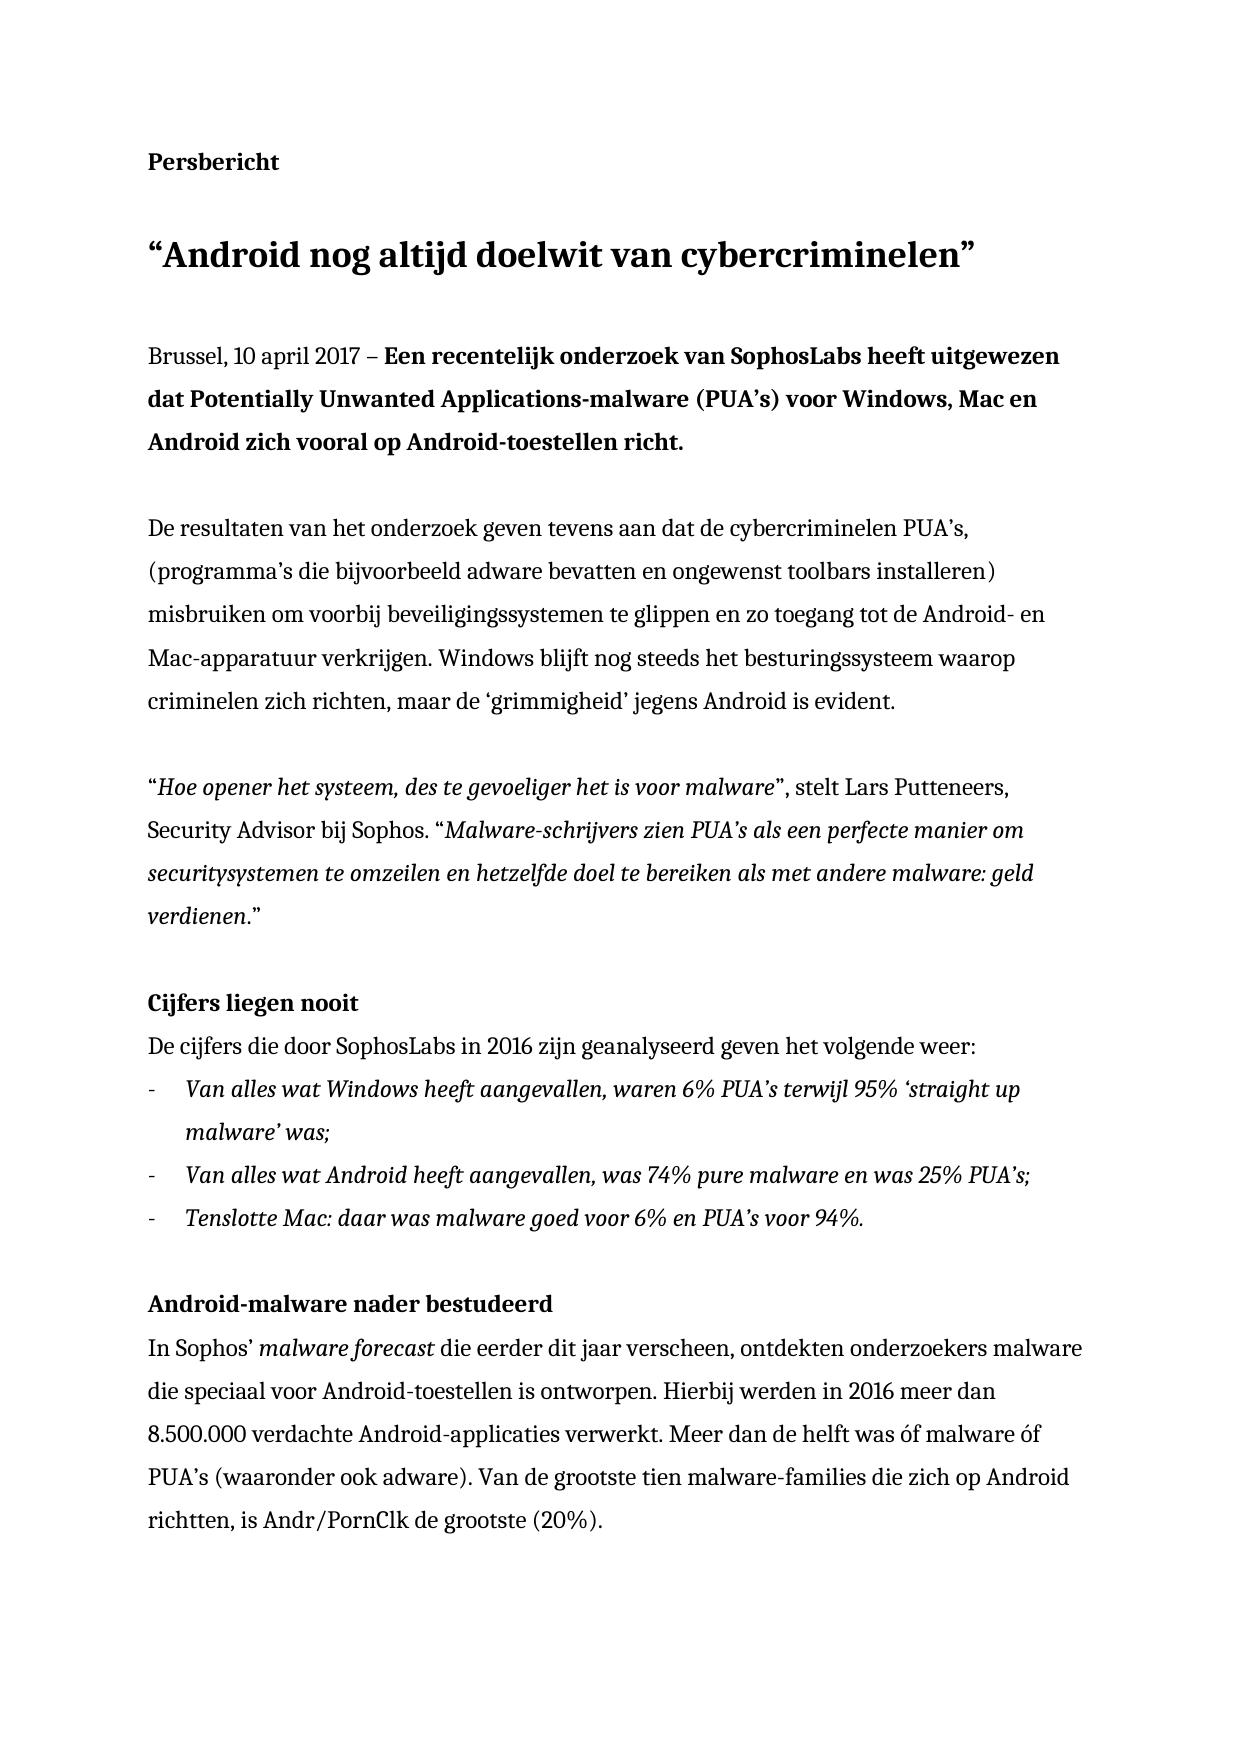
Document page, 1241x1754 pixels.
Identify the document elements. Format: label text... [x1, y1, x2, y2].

text Cijfers liegen nooit [148, 988, 1093, 1017]
text “Android nog altijd doelwit van cybercriminelen” [148, 234, 1093, 277]
list Van alles wat Android heeft aangevallen, was 74% pure malware en was 25% PUA’s; [148, 1161, 1093, 1190]
text In Sophos’ malware forecast die eerder dit jaar verscheen, ontdekten onderzoekers malware die speciaal voor Android-toestellen is ontworpen. Hierbij werden in 2016 meer dan 8.500.000 verdachte Android-applicaties verwerkt. Meer dan de helft was óf malware óf PUA’s (waaronder ook adware). Van de grootste tien malware-families die zich op Android richtten, is Andr/PornClk de grootste (20%). [148, 1333, 1093, 1535]
text Brussel, 10 april 2017 – Een recentelijk onderzoek van SophosLabs heeft uitgewezen dat Potentially Unwanted Applications-malware (PUA’s) voor Windows, Mac en Android zich vooral op Android-toestellen richt. [148, 342, 1093, 457]
text De cijfers die door SophosLabs in 2016 zijn geanalyseerd geven het volgende weer: [148, 1032, 1093, 1060]
text Persbericht [148, 148, 1093, 176]
text “Hoe opener het systeem, des te gevoeliger het is voor malware”, stelt Lars Putteneers, Security Advisor bij Sophos. “Malware-schrijvers zien PUA’s als een perfecte manier om securitysystemen te omzeilen en hetzelfde doel te bereiken als met andere malware: geld verdienen.” [148, 773, 1093, 931]
text De resultaten van het onderzoek geven tevens aan dat de cybercriminelen PUA’s, (programma’s die bijvoorbeeld adware bevatten en ongewenst toolbars installeren) misbruiken om voorbij beveiligingssystemen te glippen en zo toegang tot de Android- en Mac-apparatuur verkrijgen. Windows blijft nog steeds het besturingssysteem waarop criminelen zich richten, maar de ‘grimmigheid’ jegens Android is evident. [148, 514, 1093, 715]
list Tenslotte Mac: daar was malware goed voor 6% en PUA’s voor 94%. [148, 1204, 1093, 1233]
text Android-malware nader bestudeerd [148, 1290, 1093, 1319]
list Van alles wat Windows heeft aangevallen, waren 6% PUA’s terwijl 95% ‘straight up malware’ was; [148, 1075, 1093, 1147]
